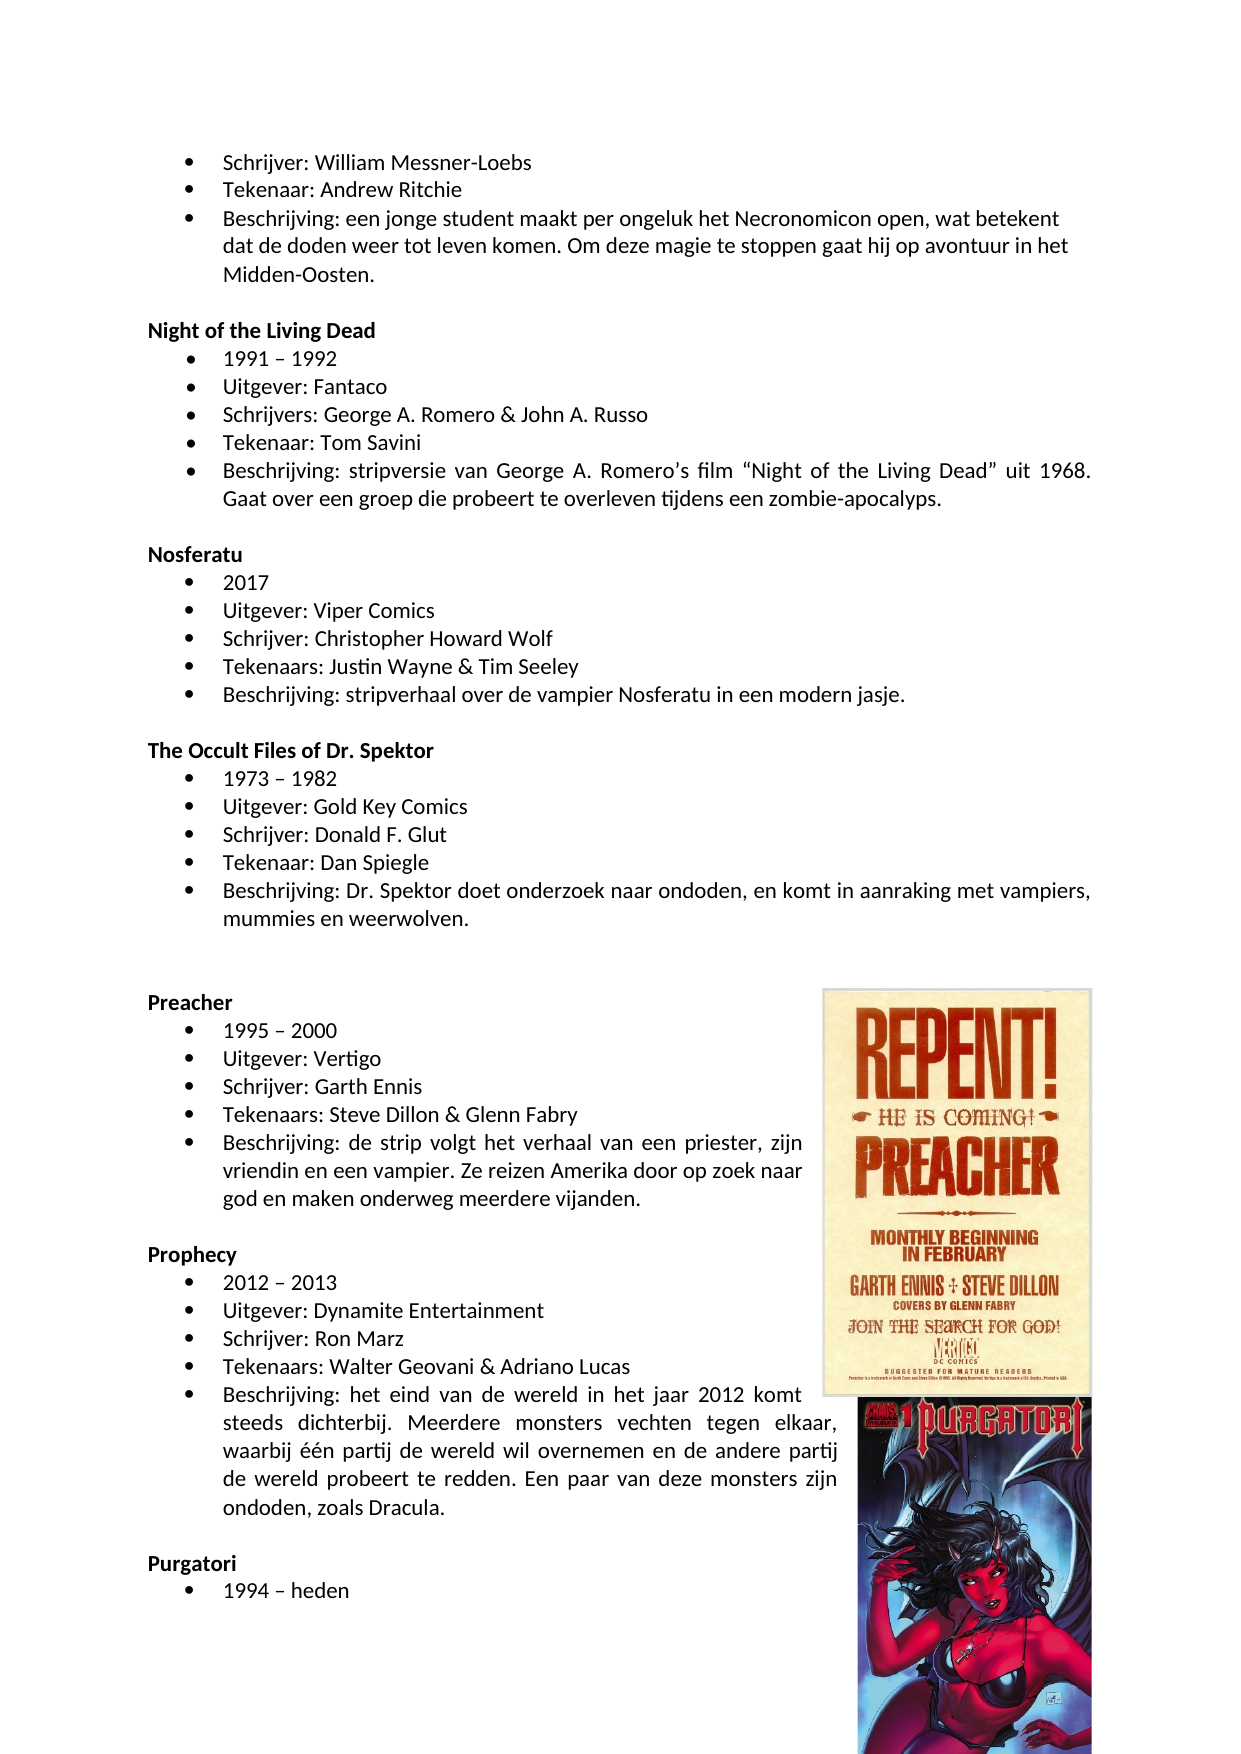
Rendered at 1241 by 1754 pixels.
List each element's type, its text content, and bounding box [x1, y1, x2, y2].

text Nosferatu [148, 540, 1093, 568]
list Tekenaars: Walter Geovani & Adriano Lucas [185, 1352, 822, 1381]
text Night of the Living Dead [148, 316, 1093, 344]
list Beschrijving: Dr. Spektor doet onderzoek naar ondoden, en komt in aanraking met vampiers, mummies en weerwolven. [185, 876, 1093, 932]
list Beschrijving: de strip volgt het verhaal van een priester, zijn vriendin en een vampier. Ze reizen Amerika door op zoek naar god en maken onderweg meerdere vijanden. [185, 1128, 822, 1212]
list Beschrijving: het eind van de wereld in het jaar 2012 komt steeds dichterbij. Meerdere monsters vechten tegen elkaar, waarbij één partij de wereld wil overnemen en de andere partij de wereld probeert te redden. Een paar van deze monsters zijn ondoden, zoals Dracula. [185, 1381, 857, 1521]
list Schrijver: Garth Ennis [185, 1072, 822, 1100]
list Uitgever: Vertigo [185, 1044, 822, 1072]
list Tekenaar: Tom Savini [185, 428, 1093, 456]
list Tekenaars: Steve Dillon & Glenn Fabry [185, 1100, 822, 1128]
list Uitgever: Viper Comics [185, 596, 1093, 624]
text The Occult Files of Dr. Spektor [148, 736, 1093, 764]
list Schrijvers: George A. Romero & John A. Russo [185, 400, 1093, 428]
list 1991 – 1992 [185, 344, 1093, 372]
list Uitgever: Fantaco [185, 372, 1093, 400]
list Beschrijving: stripversie van George A. Romero’s film “Night of the Living Dead” uit 1968. Gaat over een groep die probeert te overleven tijdens een zombie-apocalyps. [185, 456, 1093, 512]
list Uitgever: Dynamite Entertainment [185, 1296, 822, 1324]
list Schrijver: William Messner-Loebs [185, 148, 1093, 176]
list Schrijver: Christopher Howard Wolf [185, 624, 1093, 652]
text Preacher [148, 988, 822, 1016]
list 1995 – 2000 [185, 1016, 822, 1044]
list Uitgever: Gold Key Comics [185, 792, 1093, 820]
list 1994 – heden [185, 1577, 857, 1605]
list Beschrijving: een jonge student maakt per ongeluk het Necronomicon open, wat betekent dat de doden weer tot leven komen. Om deze magie te stoppen gaat hij op avontuur in het Midden-Oosten. [185, 204, 1093, 288]
list Tekenaar: Dan Spiegle [185, 848, 1093, 876]
list Tekenaar: Andrew Ritchie [185, 176, 1093, 204]
list Tekenaars: Justin Wayne & Tim Seeley [185, 652, 1093, 680]
list 1973 – 1982 [185, 764, 1093, 792]
picture [822, 988, 1093, 1754]
text Prophecy [148, 1240, 822, 1268]
list Schrijver: Ron Marz [185, 1324, 822, 1352]
list Schrijver: Donald F. Glut [185, 820, 1093, 848]
list 2012 – 2013 [185, 1268, 822, 1296]
list Beschrijving: stripverhaal over de vampier Nosferatu in een modern jasje. [185, 680, 1093, 708]
text Purgatori [148, 1549, 857, 1577]
list 2017 [185, 568, 1093, 596]
